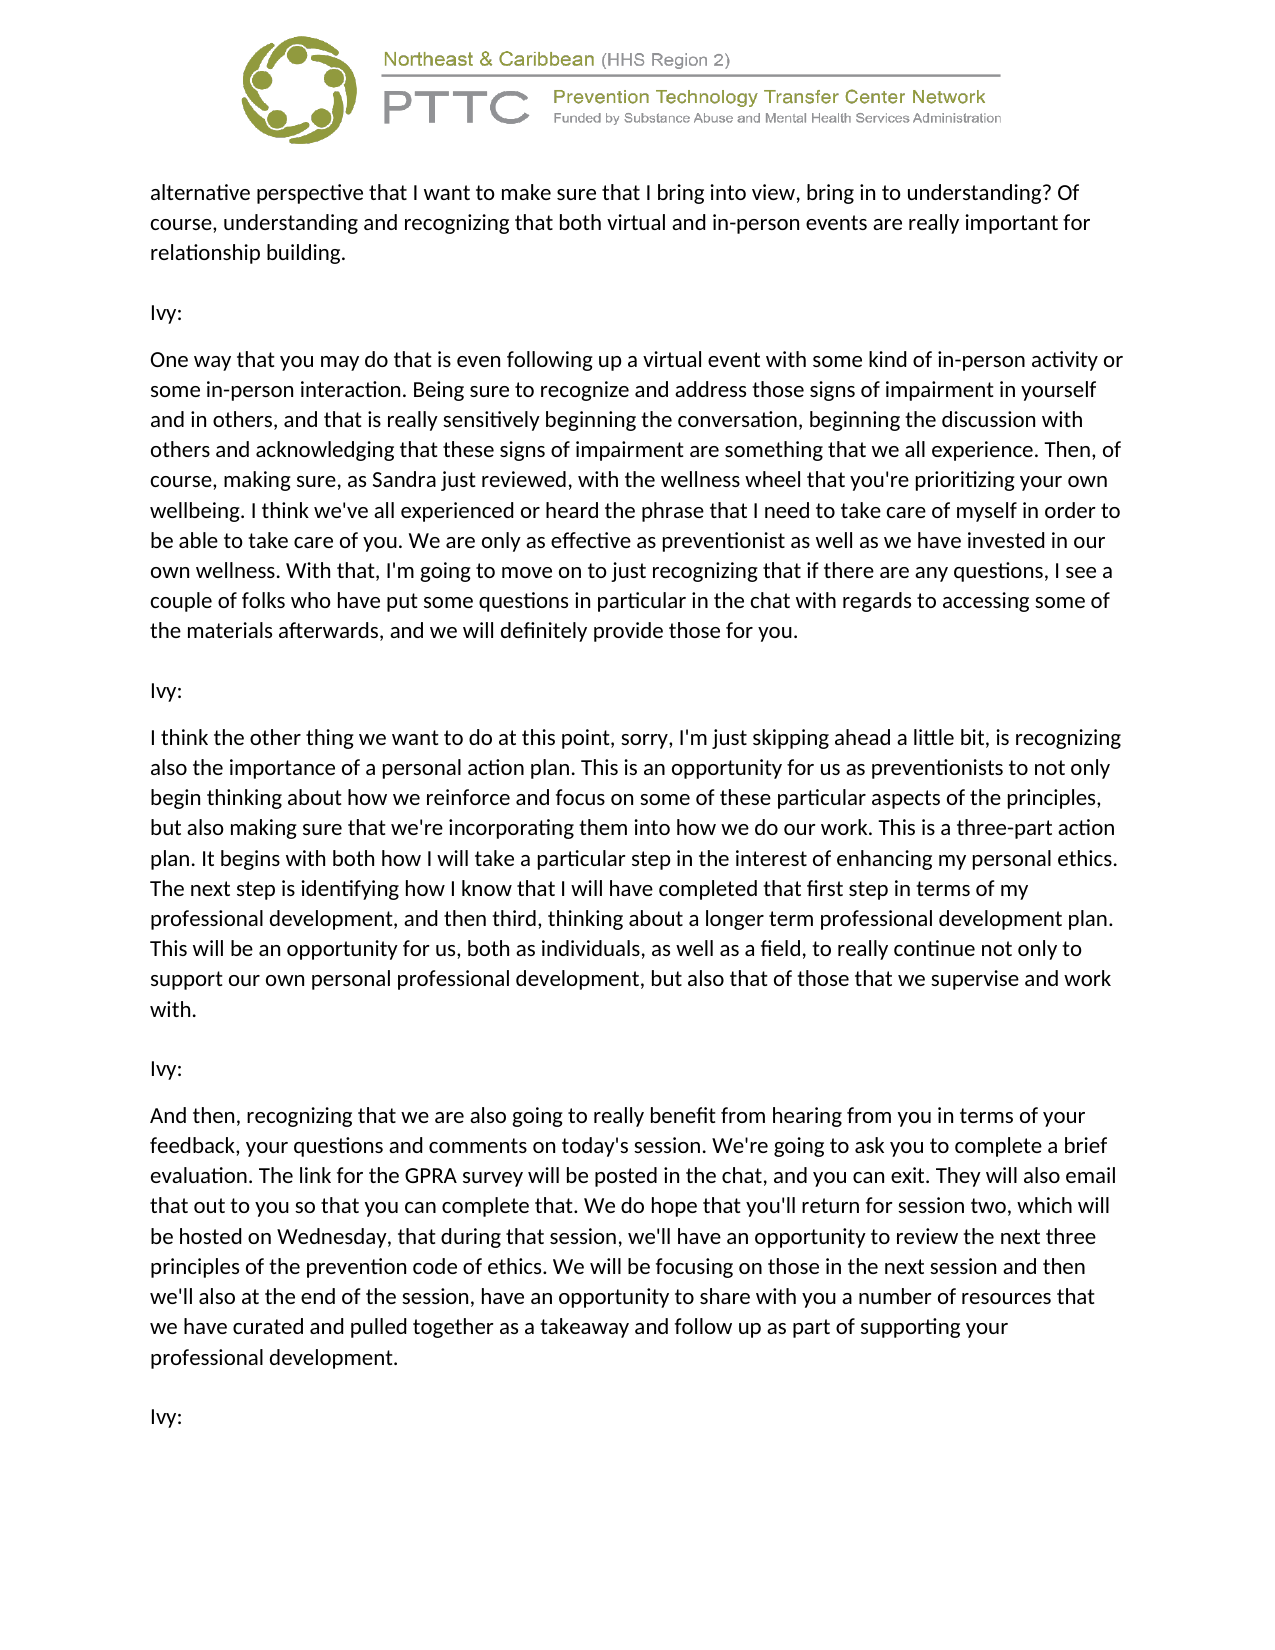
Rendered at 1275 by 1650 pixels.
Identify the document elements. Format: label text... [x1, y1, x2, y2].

text And then, recognizing that we are also going to really benefit from hearing from you in terms of your feedback, your questions and comments on today's session. We're going to ask you to complete a brief evaluation. The link for the GPRA survey will be posted in the chat, and you can exit. They will also email that out to you so that you can complete that. We do hope that you'll return for session two, which will be hosted on Wednesday, that during that session, we'll have an opportunity to review the next three principles of the prevention code of ethics. We will be focusing on those in the next session and then we'll also at the end of the session, have an opportunity to share with you a number of resources that we have curated and pulled together as a takeaway and follow up as part of supporting your professional development. [150, 1101, 1125, 1371]
text Ivy: [150, 298, 1125, 326]
text Ivy: [150, 1054, 1125, 1082]
text One way that you may do that is even following up a virtual event with some kind of in-person activity or some in-person interaction. Being sure to recognize and address those signs of impairment in yourself and in others, and that is really sensitively beginning the conversation, beginning the discussion with others and acknowledging that these signs of impairment are something that we all experience. Then, of course, making sure, as Sandra just reviewed, with the wellness wheel that you're prioritizing your own wellbeing. I think we've all experienced or heard the phrase that I need to take care of myself in order to be able to take care of you. We are only as effective as preventionist as well as we have invested in our own wellness. With that, I'm going to move on to just recognizing that if there are any questions, I see a couple of folks who have put some questions in particular in the chat with regards to accessing some of the materials afterwards, and we will definitely provide those for you. [150, 345, 1125, 644]
text Ivy: [150, 1402, 1125, 1430]
text Ivy: [150, 676, 1125, 704]
text I think the other thing we want to do at this point, sorry, I'm just skipping ahead a little bit, is recognizing also the importance of a personal action plan. This is an opportunity for us as preventionists to not only begin thinking about how we reinforce and focus on some of these particular aspects of the principles, but also making sure that we're incorporating them into how we do our work. This is a three-part action plan. It begins with both how I will take a particular step in the interest of enhancing my personal ethics. The next step is identifying how I know that I will have completed that first step in terms of my professional development, and then third, thinking about a longer term professional development plan. This will be an opportunity for us, both as individuals, as well as a field, to really continue not only to support our own personal professional development, but also that of those that we supervise and work with. [150, 723, 1125, 1023]
picture [241, 36, 1001, 144]
